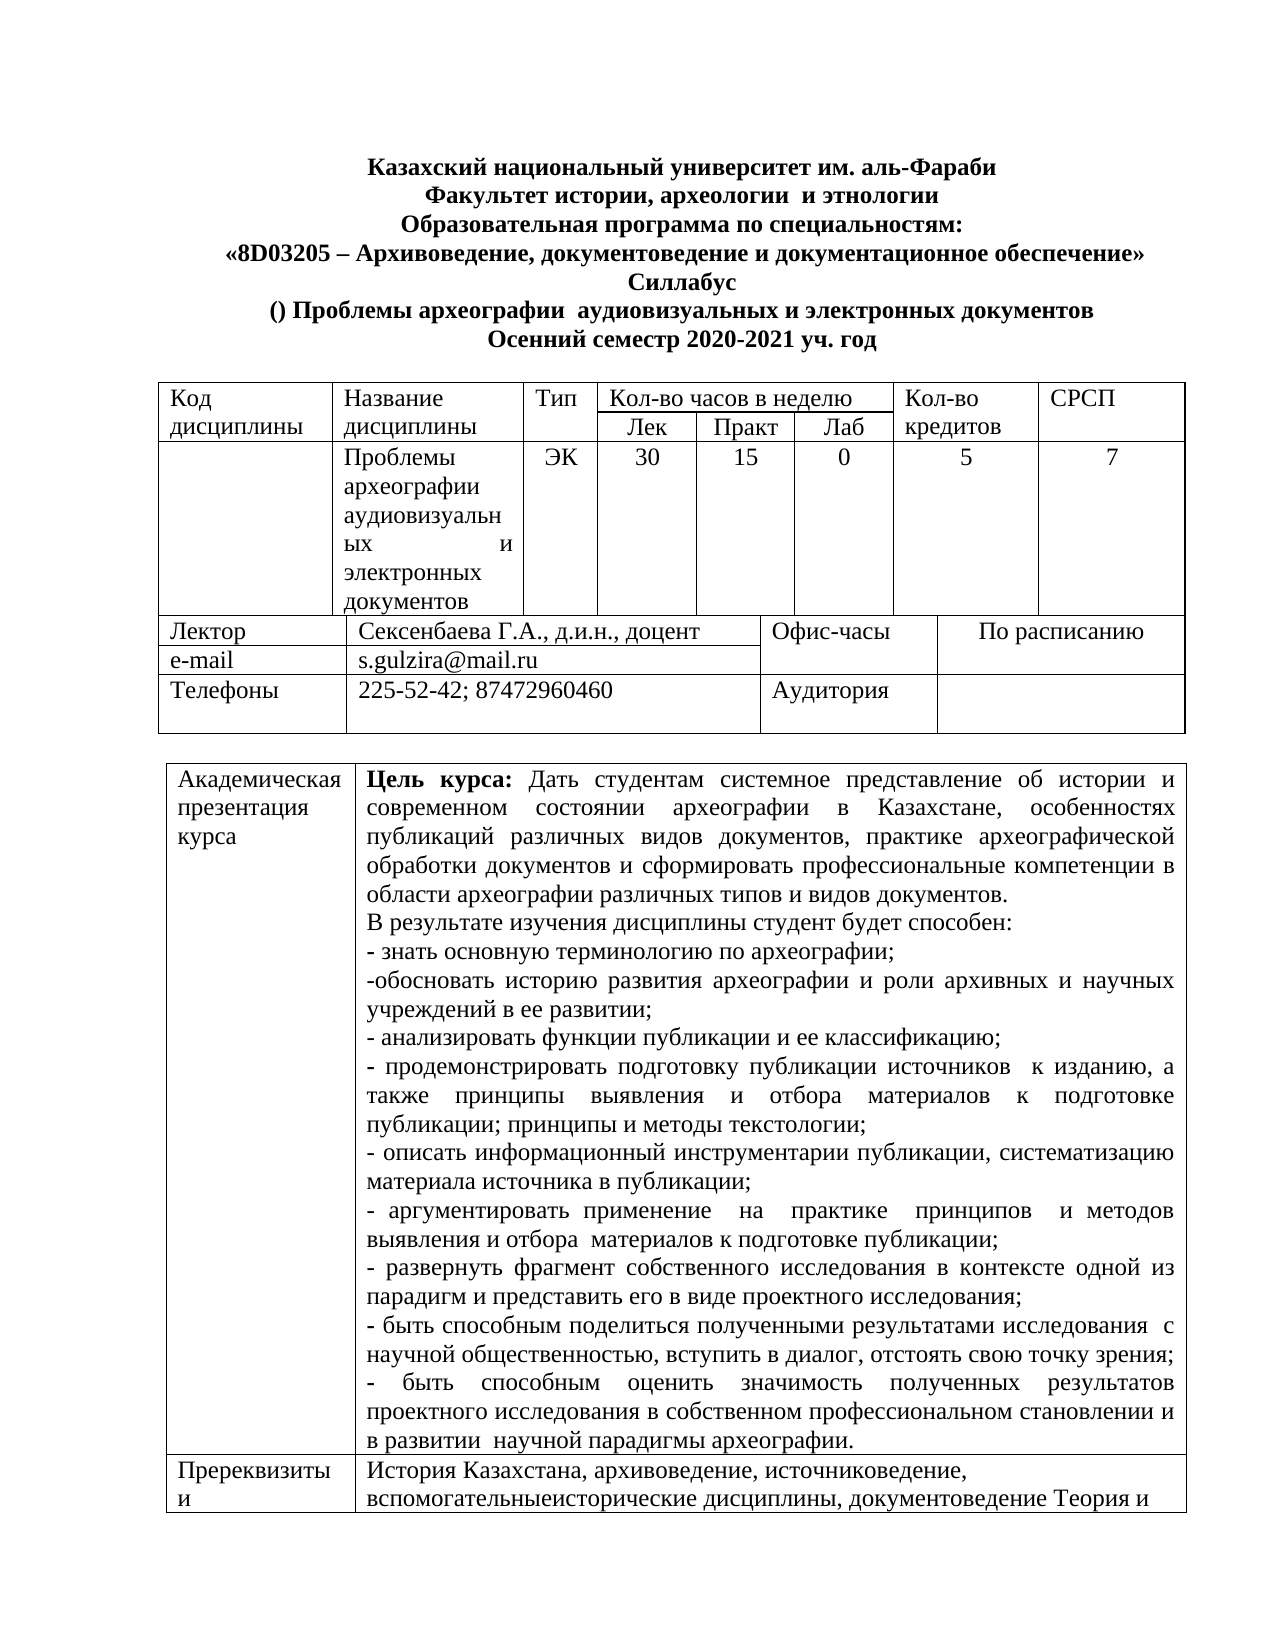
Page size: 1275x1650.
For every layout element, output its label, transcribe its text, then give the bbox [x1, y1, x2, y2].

table_cell Практ [697, 413, 794, 441]
table_cell Телефоны [159, 675, 346, 733]
table_header СРСП [1039, 383, 1184, 441]
table_cell 15 [697, 442, 794, 615]
table_cell 5 [894, 442, 1038, 615]
text Факультет истории, археологии и этнологии [177, 180, 1186, 209]
table_cell [159, 442, 332, 615]
table_header Тип [524, 383, 597, 441]
table_header Академическая презентация курса [167, 764, 355, 1454]
table_header Название дисциплины [333, 383, 523, 441]
table_cell Аудитория [761, 675, 937, 733]
table_header Код дисциплины [159, 383, 332, 441]
table_header Цель курса: Дать студентам системное представление об истории и современном состоянии археографии в Казахстане, особенностях публикаций различных видов документов, практике археографической обработки документов и сформировать профессиональные компетенции в области археографии различных типов и видов документов. В результате изучения дисциплины студент будет способен: - знать основную терминологию по археографии; -обосновать историю развития археографии и роли архивных и научных учреждений в ее развитии; - анализировать функции публикации и ее классификацию; - продемонстрировать подготовку публикации источников к изданию, а также принципы выявления и отбора материалов к подготовке публикации; принципы и методы текстологии; - описать информационный инструментарии публикации, систематизацию материала источника в публикации; - аргументировать применение на практике принципов и методов выявления и отбора материалов к подготовке публикации; - развернуть фрагмент собственного исследования в контексте одной из парадигм и представить его в виде проектного исследования; - быть способным поделиться полученными результатами исследования с научной общественностью, вступить в диалог, отстоять свою точку зрения; - быть способным оценить значимость полученных результатов проектного исследования в собственном профессиональном становлении и в развитии научной парадигмы археографии. [356, 764, 1186, 1454]
table_cell 0 [795, 442, 893, 615]
table_cell ЭК [524, 442, 597, 615]
table_cell s.gulzira@mail.ru [347, 646, 760, 674]
table_cell По расписанию [938, 616, 1184, 674]
table_cell Офис-часы [761, 616, 937, 674]
table_cell Лектор [159, 616, 346, 644]
table_cell Проблемы археографии аудиовизуальных и электронных документов [333, 442, 523, 615]
table_cell e-mail [159, 646, 346, 674]
table_cell Сексенбаева Г.А., д.и.н., доцент [347, 616, 760, 644]
text «8D03205 – Архивоведение, документоведение и документационное обеспечение» [177, 238, 1186, 267]
table_cell 225-52-42; 87472960460 [347, 675, 760, 733]
text Силлабус [177, 267, 1186, 295]
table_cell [356, 1455, 1186, 1512]
table_cell Лаб [795, 413, 893, 441]
table_cell Лек [598, 413, 696, 441]
table_cell [938, 675, 1184, 733]
text Казахский национальный университет им. аль-Фараби [177, 152, 1186, 180]
text Осенний семестр 2020-2021 уч. год [177, 324, 1186, 353]
table_cell 30 [598, 442, 696, 615]
text () Проблемы археографии аудиовизуальных и электронных документов [177, 295, 1186, 324]
table_header Кол-во часов в неделю [598, 383, 893, 411]
table_cell 7 [1039, 442, 1184, 615]
text Образовательная программа по специальностям: [177, 209, 1186, 238]
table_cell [167, 1455, 355, 1512]
table_header Кол-во кредитов [894, 383, 1038, 441]
